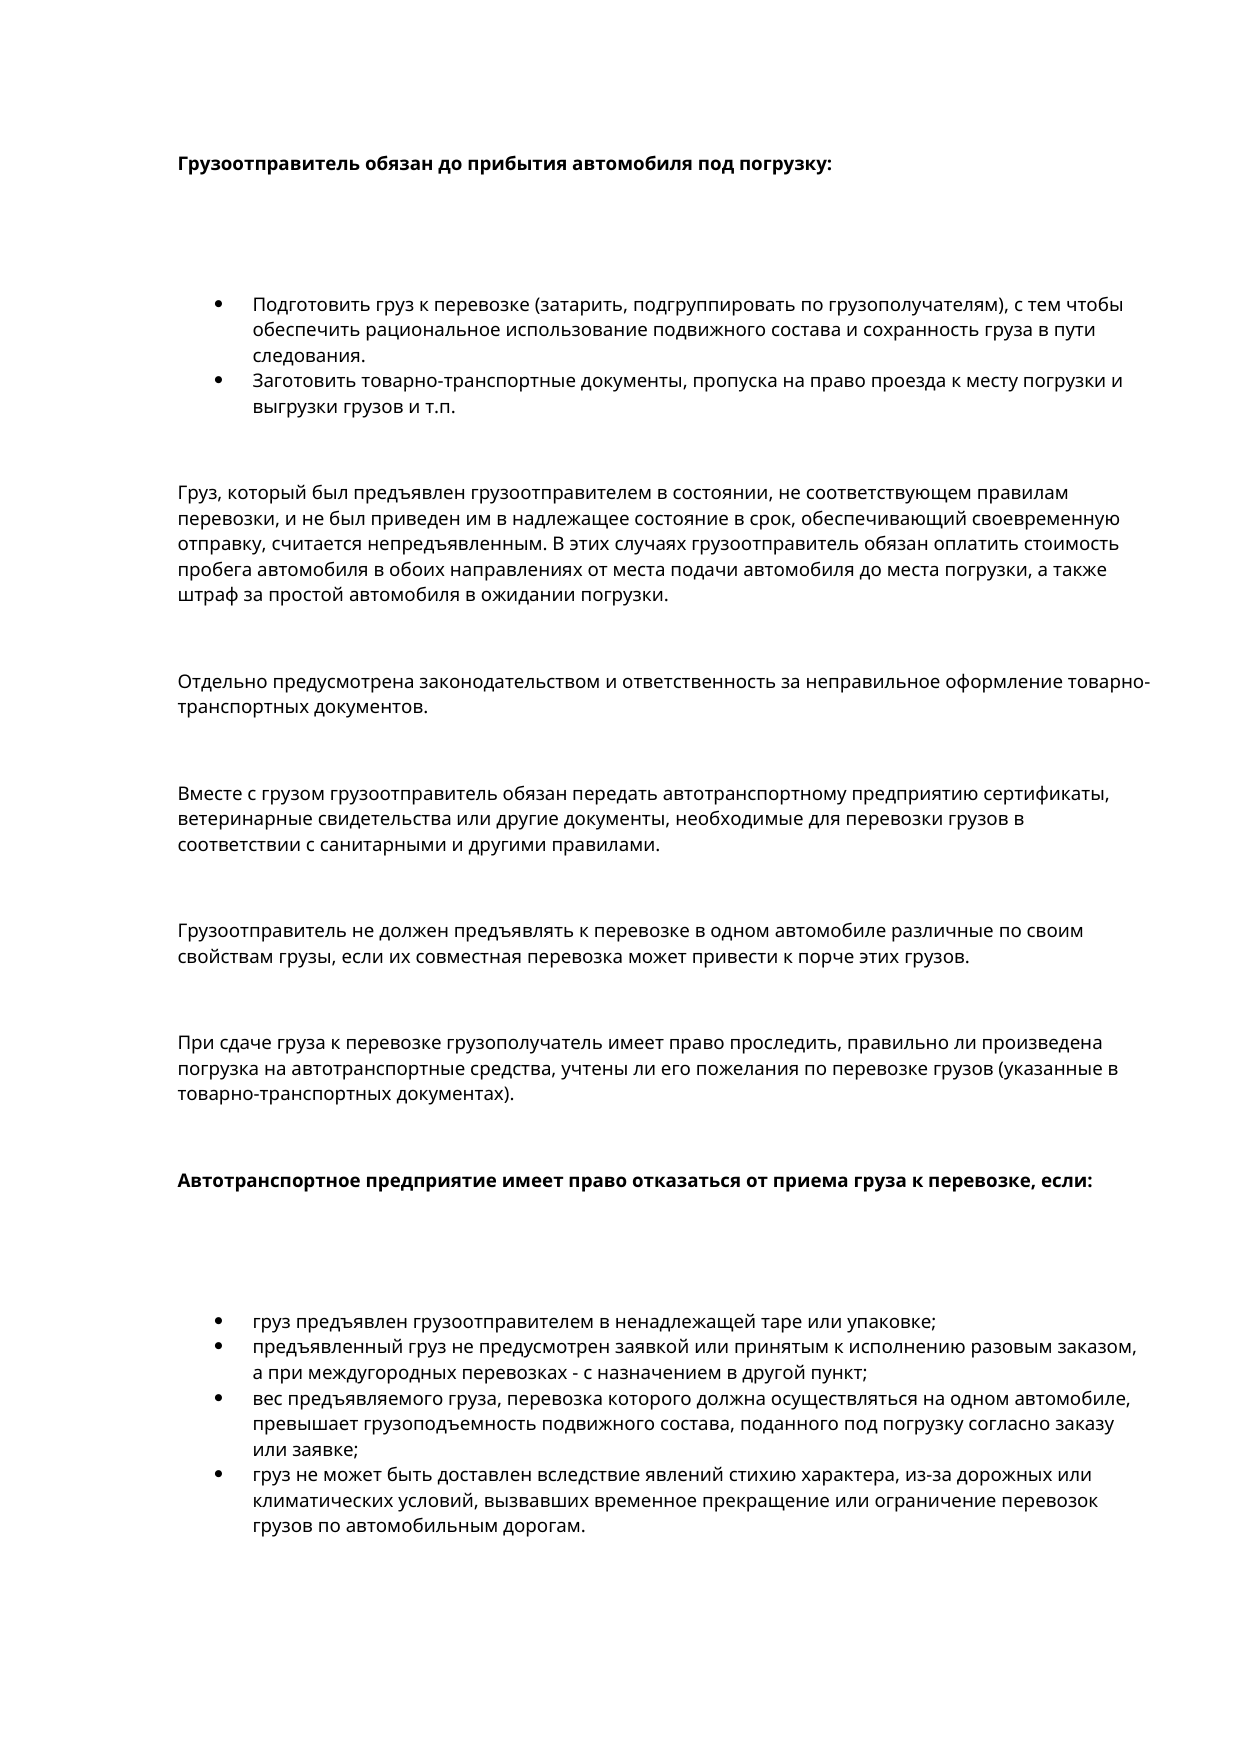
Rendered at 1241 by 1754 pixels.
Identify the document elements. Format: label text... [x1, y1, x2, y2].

text Груз, который был предъявлен грузоотправителем в состоянии, не соответствующем правилам перевозки, и не был приведен им в надлежащее состояние в срок, обеспечивающий своевременную отправку, считается непредъявленным. В этих случаях грузоотправитель обязан оплатить стоимость пробега автомобиля в обоих направлениях от места подачи автомобиля до места погрузки, а также штраф за простой автомобиля в ожидании погрузки. [177, 479, 1152, 607]
text Грузоотправитель обязан до прибытия автомобиля под погрузку: [177, 150, 1152, 175]
text Автотранспортное предприятие имеет право отказаться от приема груза к перевозке, если: [177, 1167, 1152, 1193]
list предъявленный груз не предусмотрен заявкой или принятым к исполнению разовым заказом, а при междугородных перевозках - с назначением в другой пункт; [215, 1334, 1152, 1385]
list Подготовить груз к перевозке (затарить, подгруппировать по грузополучателям), с тем чтобы обеспечить рациональное использование подвижного состава и сохранность груза в пути следования. [215, 291, 1152, 368]
text При сдаче груза к перевозке грузополучатель имеет право проследить, правильно ли произведена погрузка на автотранспортные средства, учтены ли его пожелания по перевозке грузов (указанные в товарно-транспортных документах). [177, 1029, 1152, 1106]
list Заготовить товарно-транспортные документы, пропуска на право проезда к месту погрузки и выгрузки грузов и т.п. [215, 368, 1152, 419]
text Вместе с грузом грузоотправитель обязан передать автотранспортному предприятию сертификаты, ветеринарные свидетельства или другие документы, необходимые для перевозки грузов в соответствии с санитарными и другими правилами. [177, 780, 1152, 857]
text Грузоотправитель не должен предъявлять к перевозке в одном автомобиле различные по своим свойствам грузы, если их совместная перевозка может привести к порче этих грузов. [177, 918, 1152, 969]
list груз предъявлен грузоотправителем в ненадлежащей таре или упаковке; [215, 1308, 1152, 1334]
text Отдельно предусмотрена законодательством и ответственность за неправильное оформление товарно-транспортных документов. [177, 668, 1152, 719]
list вес предъявляемого груза, перевозка которого должна осуществляться на одном автомобиле, превышает грузоподъемность подвижного состава, поданного под погрузку согласно заказу или заявке; [215, 1385, 1152, 1461]
list груз не может быть доставлен вследствие явлений стихию характера, из-за дорожных или климатических условий, вызвавших временное прекращение или ограничение перевозок грузов по автомобильным дорогам. [215, 1461, 1152, 1538]
